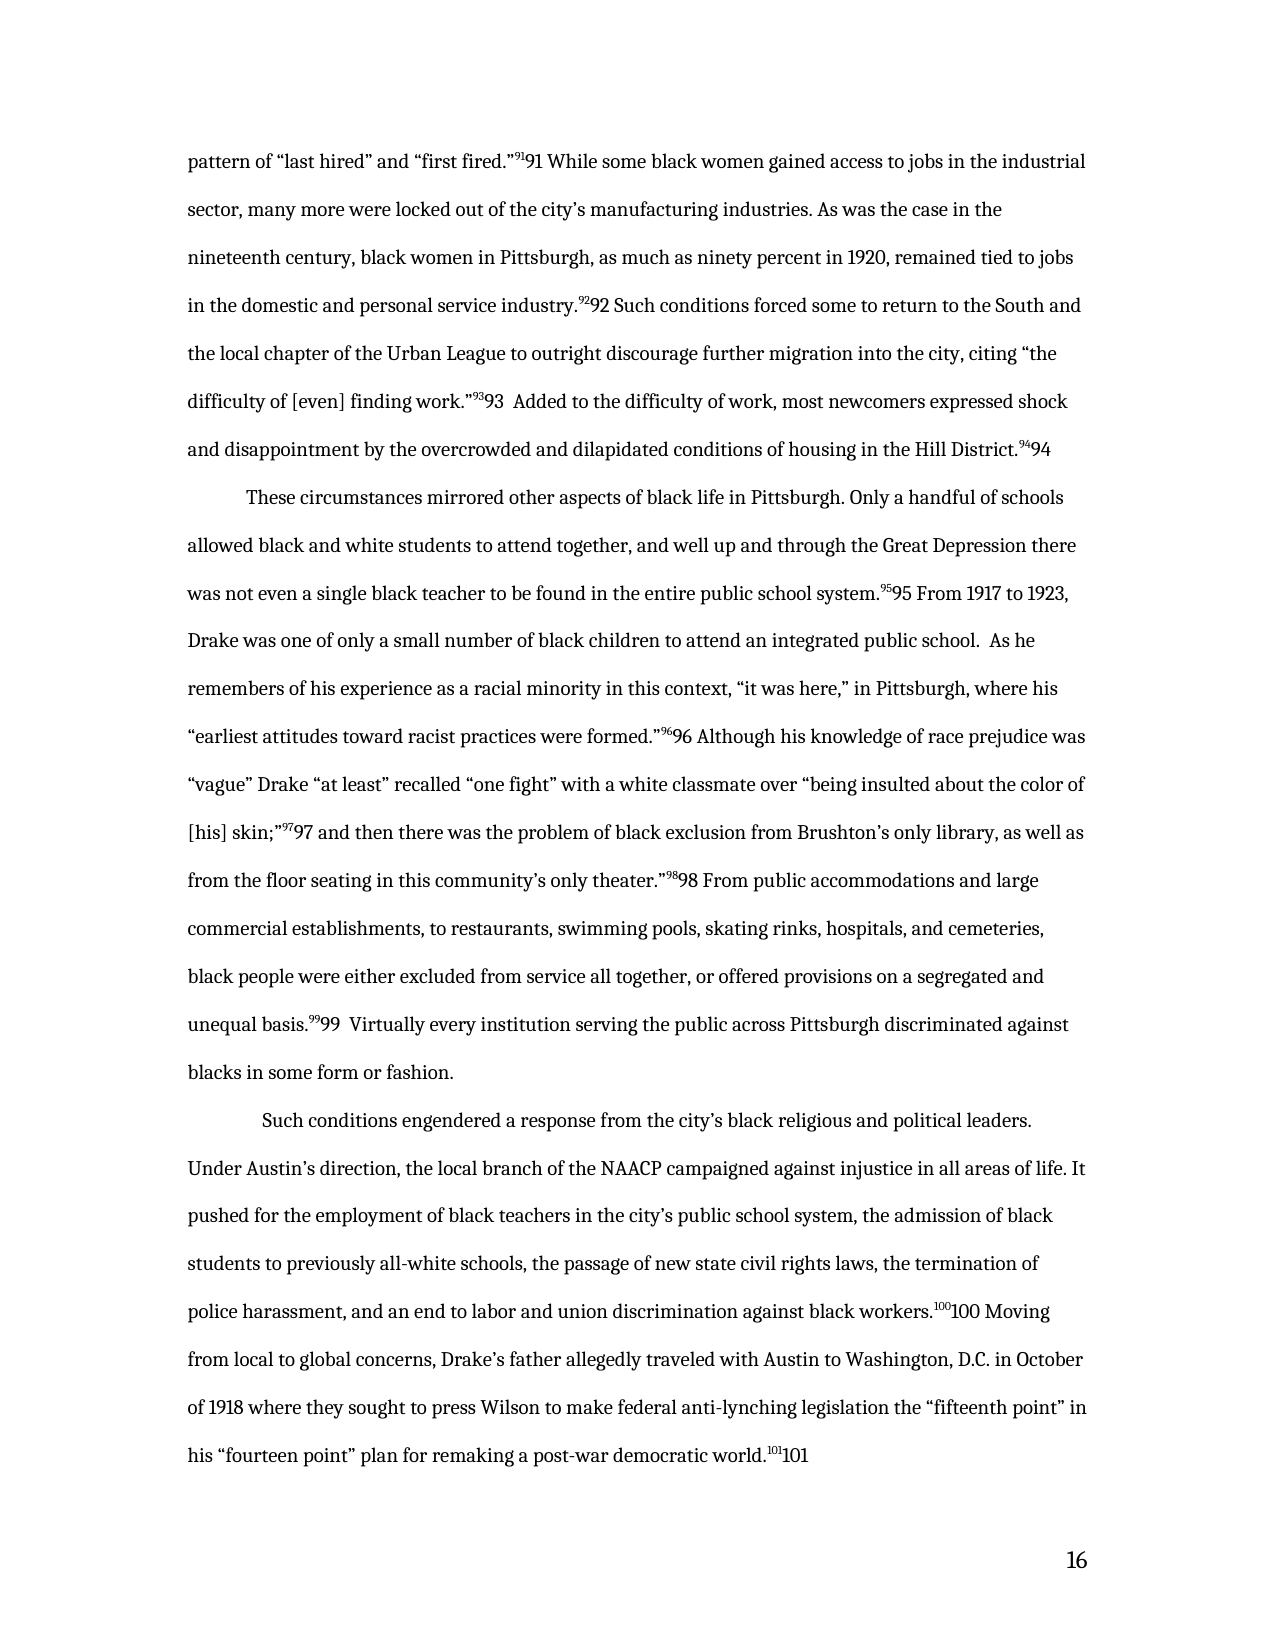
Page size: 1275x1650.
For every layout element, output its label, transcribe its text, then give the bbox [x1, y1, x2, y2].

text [187, 150, 1087, 461]
text These circumstances mirrored other aspects of black life in Pittsburgh. Only a handful of schools allowed black and white students to attend together, and well up and through the Great Depression there was not even a single black teacher to be found in the entire public school system.95 From 1917 to 1923, Drake was one of only a small number of black children to attend an integrated public school. As he remembers of his experience as a racial minority in this context, “it was here,” in Pittsburgh, where his “earliest attitudes toward racist practices were formed.”96 Although his knowledge of race prejudice was “vague” Drake “at least” recalled “one fight” with a white classmate over “being insulted about the color of [his] skin;”97 and then there was the problem of black exclusion from Brushton’s only library, as well as from the floor seating in this community’s only theater.”98 From public accommodations and large commercial establishments, to restaurants, swimming pools, skating rinks, hospitals, and cemeteries, black people were either excluded from service all together, or offered provisions on a segregated and unequal basis.99 Virtually every institution serving the public across Pittsburgh discriminated against blacks in some form or fashion. [187, 485, 1087, 1084]
text Such conditions engendered a response from the city’s black religious and political leaders. Under Austin’s direction, the local branch of the NAACP campaigned against injustice in all areas of life. It pushed for the employment of black teachers in the city’s public school system, the admission of black students to previously all-white schools, the passage of new state civil rights laws, the termination of police harassment, and an end to labor and union discrimination against black workers.100 Moving from local to global concerns, Drake’s father allegedly traveled with Austin to Washington, D.C. in October of 1918 where they sought to press Wilson to make federal anti-lynching legislation the “fifteenth point” in his “fourteen point” plan for remaking a post-war democratic world.101 [187, 1108, 1087, 1468]
